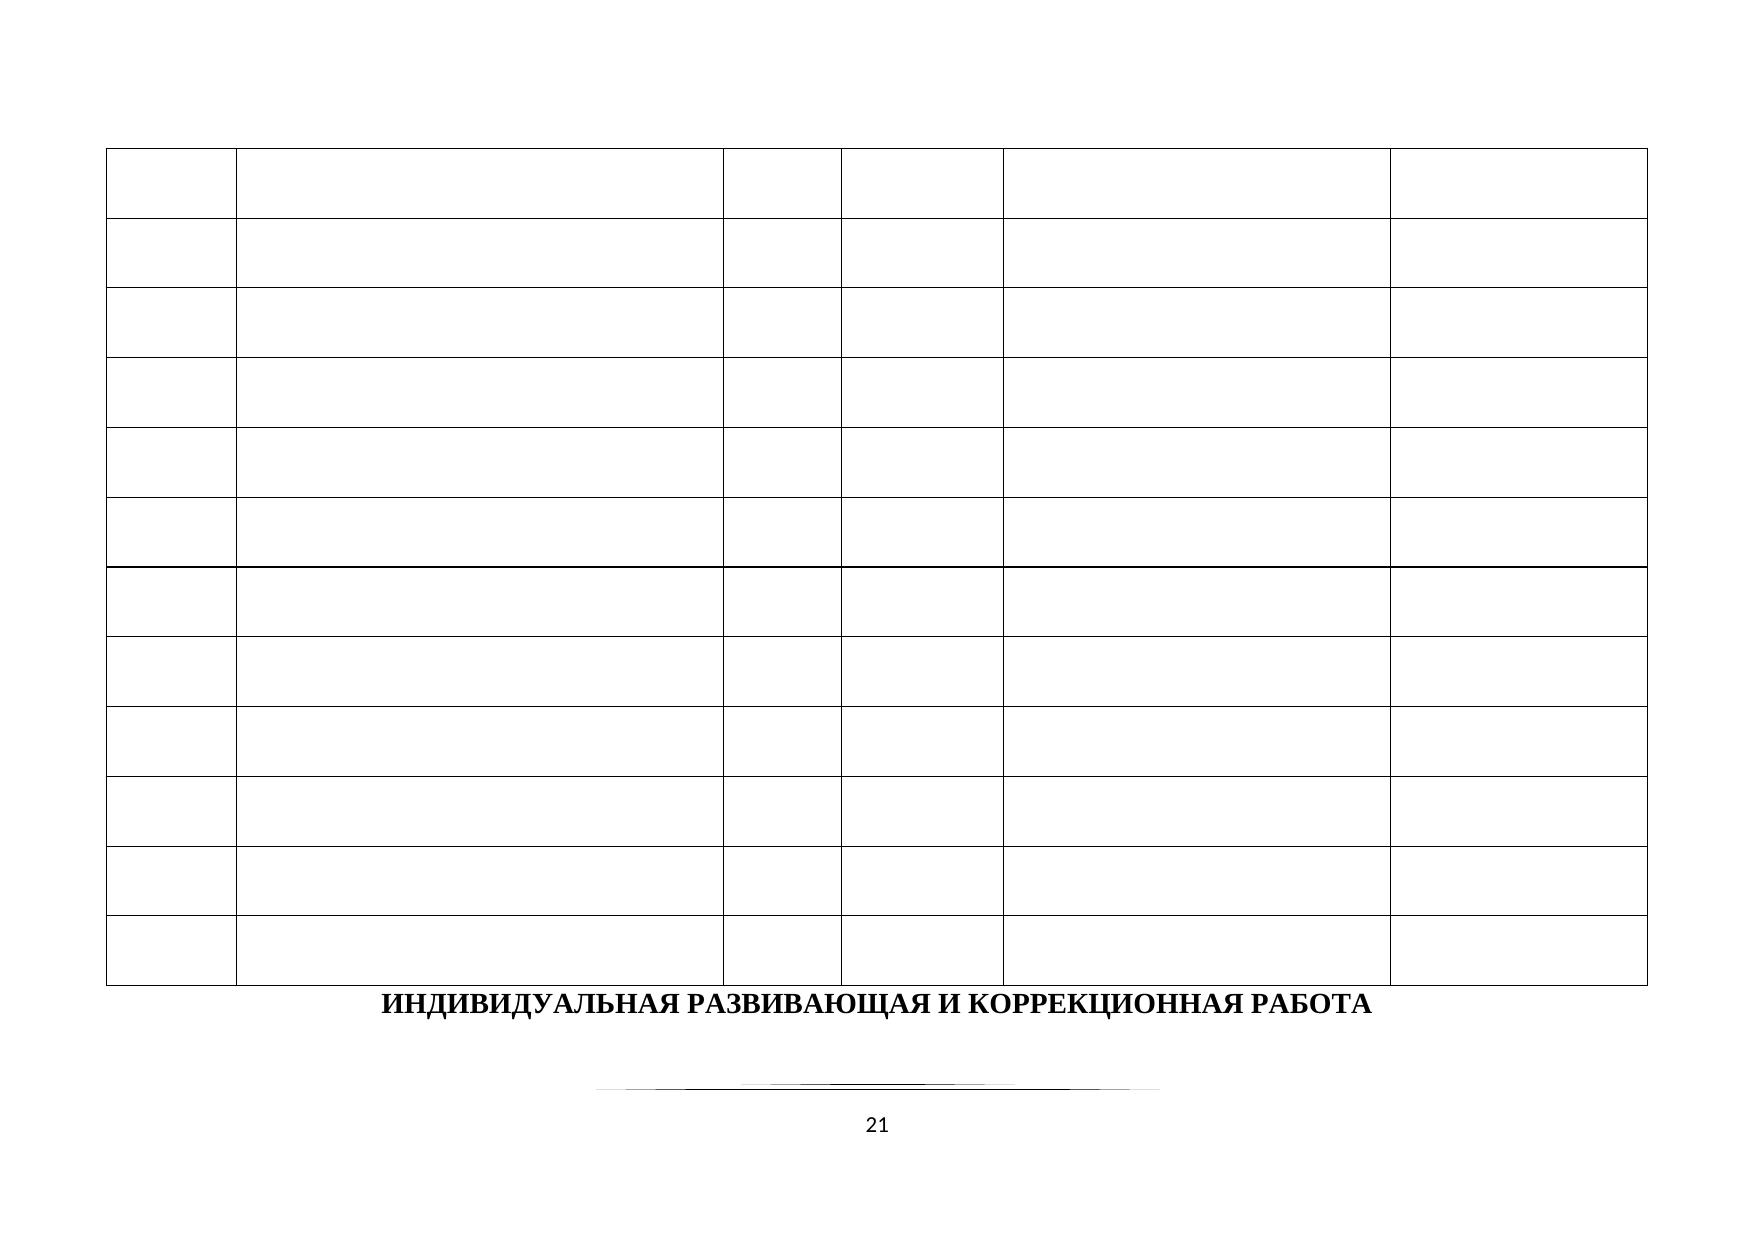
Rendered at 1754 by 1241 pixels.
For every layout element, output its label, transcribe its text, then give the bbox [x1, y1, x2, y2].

table_cell [1004, 219, 1390, 287]
table_cell [1391, 288, 1647, 357]
table_cell [1391, 568, 1647, 636]
table_cell [842, 916, 1003, 985]
table_cell [842, 358, 1003, 427]
table_cell [237, 288, 723, 357]
table_cell [237, 219, 723, 287]
table_cell [724, 568, 841, 636]
table_cell [1004, 498, 1390, 566]
table_cell [107, 707, 236, 776]
table_cell [1391, 916, 1647, 985]
table_cell [107, 916, 236, 985]
table_cell [724, 916, 841, 985]
table_cell [842, 707, 1003, 776]
table_cell [724, 428, 841, 497]
table_cell [724, 358, 841, 427]
table_cell [237, 498, 723, 566]
table_cell [1391, 498, 1647, 566]
table_cell [1004, 428, 1390, 497]
table_cell [1004, 847, 1390, 915]
table_cell [1391, 428, 1647, 497]
table_cell [107, 637, 236, 706]
table_cell [1391, 149, 1647, 217]
table_cell [237, 568, 723, 636]
table_cell [724, 777, 841, 846]
table_cell [724, 219, 841, 287]
table_cell [237, 358, 723, 427]
text ИНДИВИДУАЛЬНАЯ РАЗВИВАЮЩАЯ И КОРРЕКЦИОННАЯ РАБОТА [118, 986, 1636, 1020]
table_cell [107, 288, 236, 357]
table_cell [237, 149, 723, 217]
table_cell [724, 707, 841, 776]
table_cell [724, 637, 841, 706]
table_cell [1391, 219, 1647, 287]
table_cell [1391, 847, 1647, 915]
table_cell [107, 428, 236, 497]
table_cell [237, 916, 723, 985]
table_cell [237, 847, 723, 915]
table_cell [107, 777, 236, 846]
table_cell [237, 637, 723, 706]
table_cell [1391, 637, 1647, 706]
table_cell [842, 847, 1003, 915]
table_cell [724, 149, 841, 217]
table_cell [1391, 707, 1647, 776]
table_cell [1004, 358, 1390, 427]
table_cell [842, 637, 1003, 706]
table_cell [1391, 358, 1647, 427]
table_cell [1004, 149, 1390, 217]
table_cell [237, 707, 723, 776]
table_cell [107, 568, 236, 636]
table_cell [842, 568, 1003, 636]
table_cell [842, 149, 1003, 217]
table_cell [724, 498, 841, 566]
table_cell [1391, 777, 1647, 846]
table_cell [237, 777, 723, 846]
table_cell [842, 498, 1003, 566]
table_cell [1004, 777, 1390, 846]
table_cell [724, 288, 841, 357]
table_cell [107, 219, 236, 287]
table_cell [842, 777, 1003, 846]
table_cell [1004, 707, 1390, 776]
table_cell [107, 149, 236, 217]
table_cell [724, 847, 841, 915]
table_cell [1004, 288, 1390, 357]
table_cell [107, 498, 236, 566]
table_cell [842, 288, 1003, 357]
table_cell [107, 358, 236, 427]
table_cell [237, 428, 723, 497]
table_cell [842, 219, 1003, 287]
table_cell [1004, 568, 1390, 636]
table_cell [1004, 916, 1390, 985]
table_cell [842, 428, 1003, 497]
table_cell [107, 847, 236, 915]
table_cell [1004, 637, 1390, 706]
